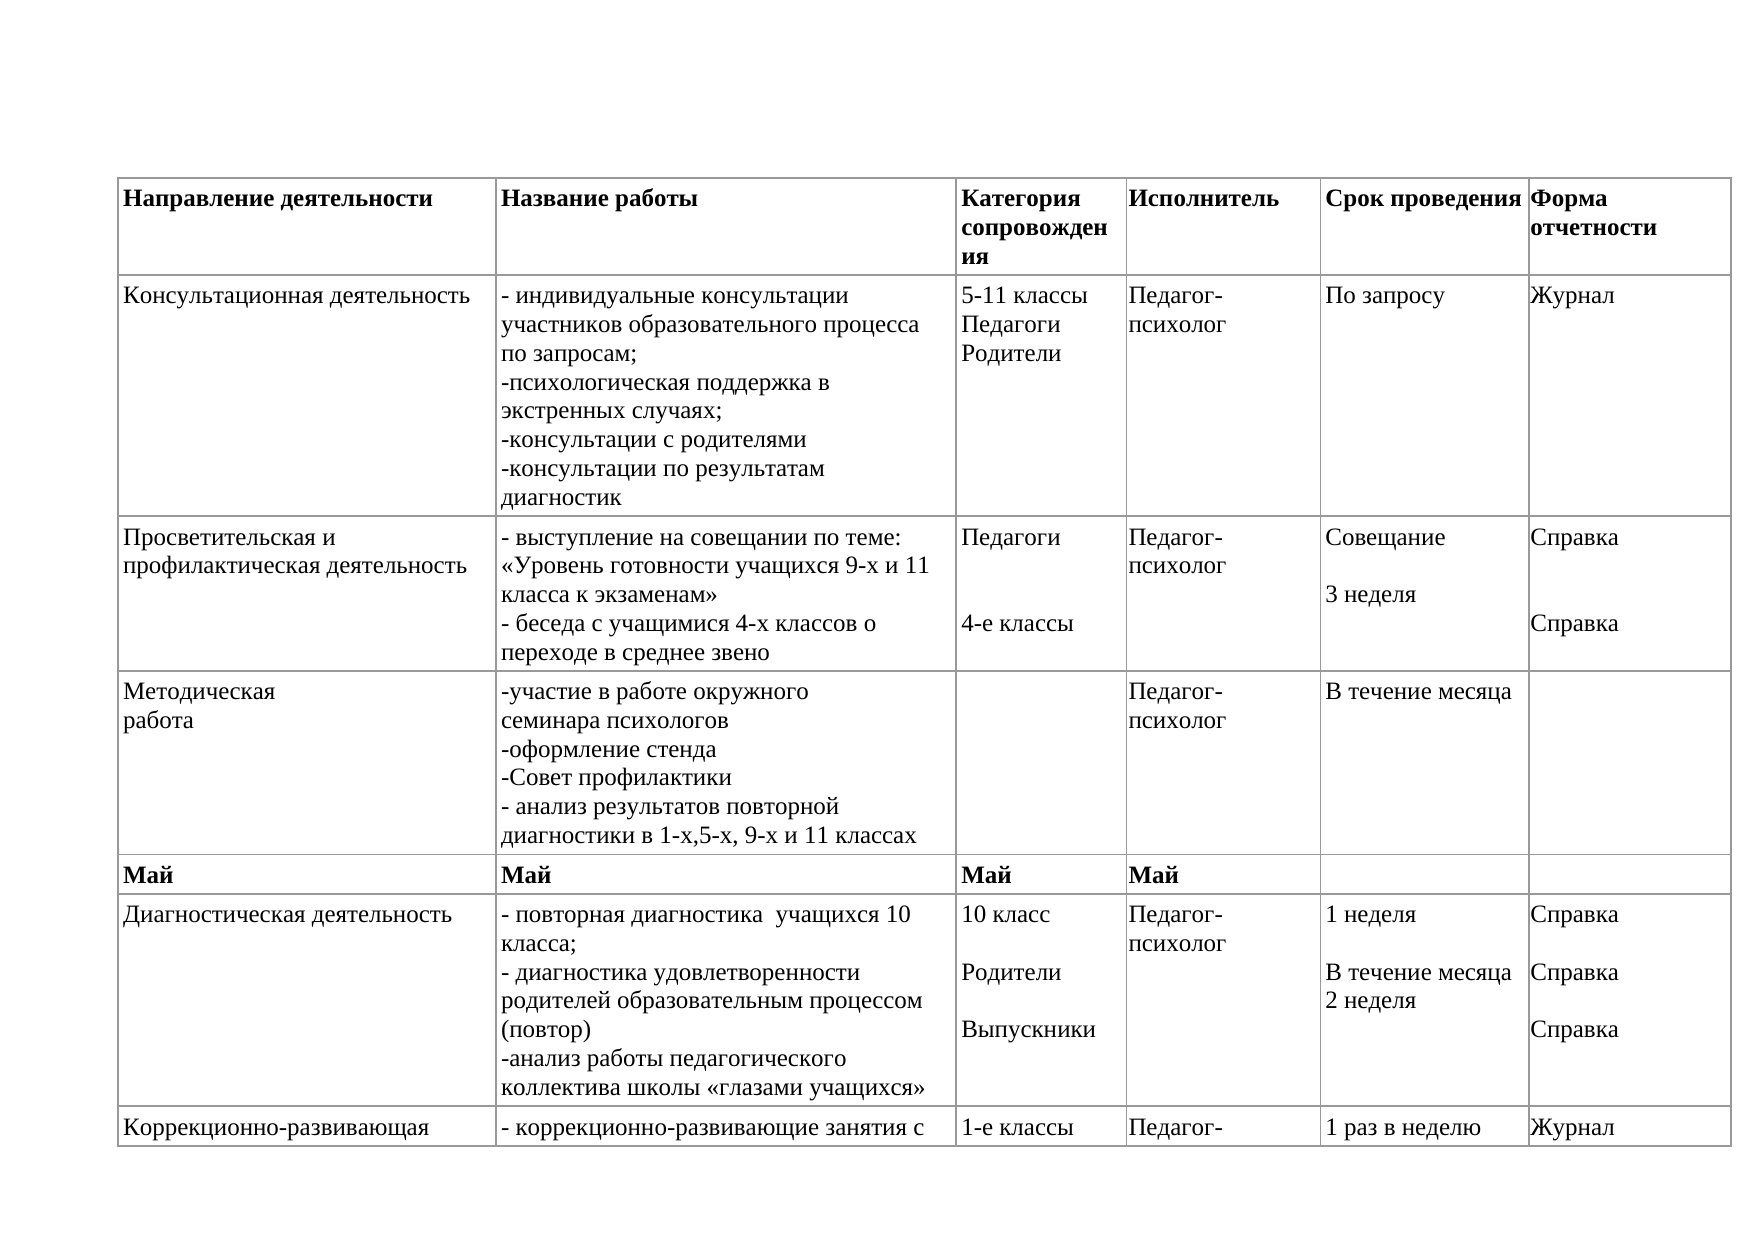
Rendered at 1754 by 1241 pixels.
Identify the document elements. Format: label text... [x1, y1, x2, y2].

table_cell Педагог-психолог [1127, 276, 1320, 515]
table_cell Журнал Справка [1530, 1107, 1730, 1145]
table_cell 1 неделя В течение месяца 2 неделя [1321, 895, 1528, 1105]
table_cell -участие в работе окружного семинара психологов -оформление стенда -Совет профилактики - анализ результатов повторной диагностики в 1-х,5-х, 9-х и 11 классах [497, 672, 955, 853]
table_header Срок проведения [1321, 179, 1528, 274]
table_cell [497, 1107, 955, 1145]
table_cell По запросу [1321, 276, 1528, 515]
table_cell 1 раз в неделю 1 раз в неделю 2 неделя [1321, 1107, 1528, 1145]
table_cell Педагог-психолог [1127, 1107, 1320, 1145]
table_cell [1530, 855, 1730, 893]
table_cell Май [497, 855, 955, 893]
table_cell - индивидуальные консультации участников образовательного процесса по запросам; -психологическая поддержка в экстренных случаях; -консультации с родителями -консультации по результатам диагностик [497, 276, 955, 515]
table_cell Педагоги 4-е классы [957, 517, 1126, 670]
table_cell Справка Справка Справка [1530, 895, 1730, 1105]
table_header Направление деятельности [119, 179, 495, 274]
table_cell [1321, 855, 1528, 893]
table_cell Май [957, 855, 1126, 893]
table_cell В течение месяца [1321, 672, 1528, 853]
table_cell [1530, 672, 1730, 853]
table_header Форма отчетности [1530, 179, 1730, 274]
table_cell Просветительская и профилактическая деятельность [119, 517, 495, 670]
table_header Категория сопровождения [957, 179, 1126, 274]
table_cell - выступление на совещании по теме: «Уровень готовности учащихся 9-х и 11 класса к экзаменам» - беседа с учащимися 4-х классов о переходе в среднее звено [497, 517, 955, 670]
table_cell Педагог-психолог [1127, 672, 1320, 853]
table_cell Справка Справка [1530, 517, 1730, 670]
table_header Название работы [497, 179, 955, 274]
table_cell Май [119, 855, 495, 893]
table_cell 1-е классы 11 класс 9-е классы 4 классы [957, 1107, 1126, 1145]
table_cell Методическая работа [119, 672, 495, 853]
table_cell Совещание 3 неделя [1321, 517, 1528, 670]
table_cell Май [1127, 855, 1320, 893]
table_cell Педагог-психолог [1127, 895, 1320, 1105]
table_header Исполнитель [1127, 179, 1320, 274]
table_cell Консультационная деятельность [119, 276, 495, 515]
table_cell 5-11 классы Педагоги Родители [957, 276, 1126, 515]
table_cell 10 класс Родители Выпускники [957, 895, 1126, 1105]
table_cell Журнал [1530, 276, 1730, 515]
table_cell [957, 672, 1126, 853]
table_cell Диагностическая деятельность [119, 895, 495, 1105]
table_cell Коррекционно-развивающая работа [119, 1107, 495, 1145]
table_cell - повторная диагностика учащихся 10 класса; - диагностика удовлетворенности родителей образовательным процессом (повтор) -анализ работы педагогического коллектива школы «глазами учащихся» [497, 895, 955, 1105]
table_cell Педагог-психолог [1127, 517, 1320, 670]
